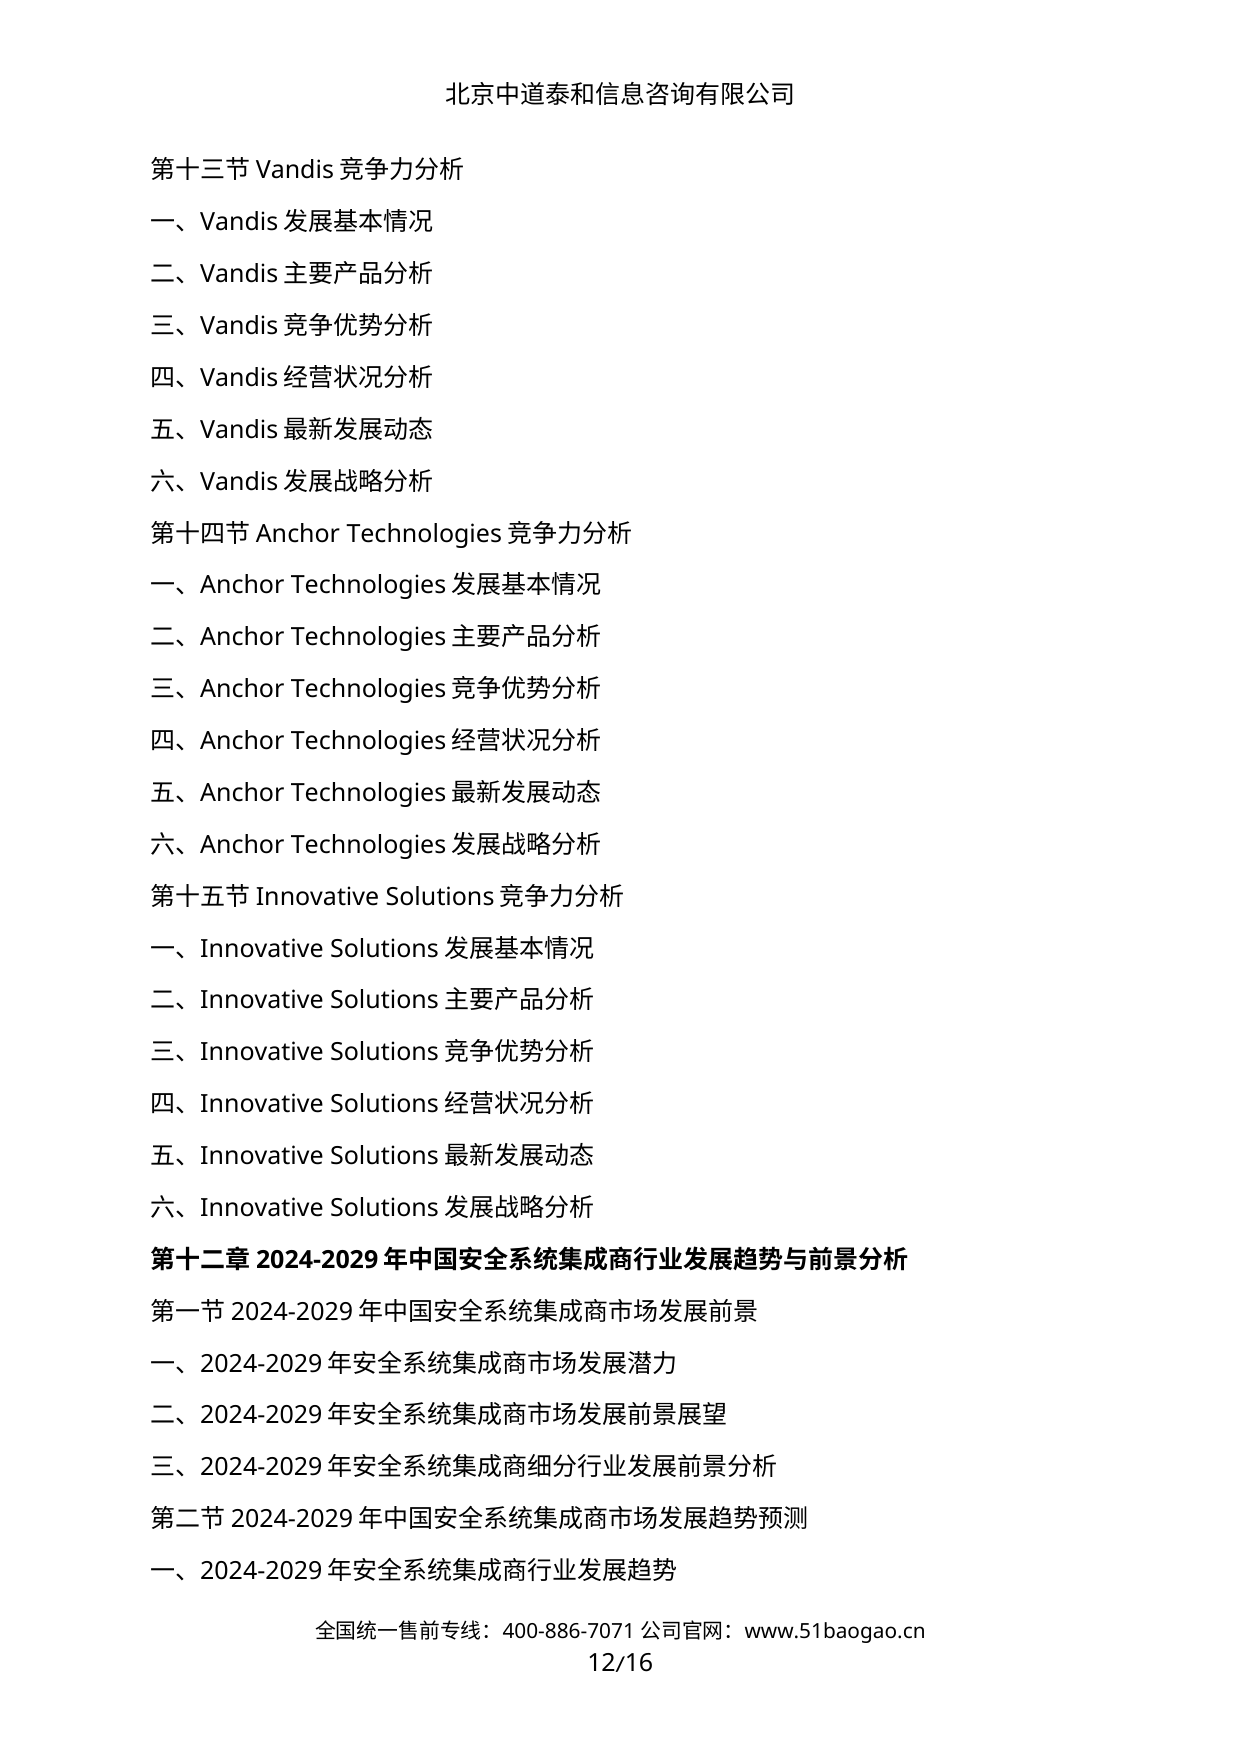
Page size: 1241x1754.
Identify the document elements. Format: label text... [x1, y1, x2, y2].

text 二、2024-2029年安全系统集成商市场发展前景展望 [150, 1395, 1090, 1431]
text 六、Anchor Technologies发展战略分析 [150, 824, 1090, 861]
text 第十三节 Vandis竞争力分析 [150, 150, 1090, 186]
text 二、Innovative Solutions主要产品分析 [150, 980, 1090, 1016]
text 第一节 2024-2029年中国安全系统集成商市场发展前景 [150, 1291, 1090, 1327]
text 六、Innovative Solutions发展战略分析 [150, 1187, 1090, 1224]
text 四、Anchor Technologies经营状况分析 [150, 721, 1090, 757]
text 一、Anchor Technologies发展基本情况 [150, 565, 1090, 601]
text 一、2024-2029年安全系统集成商行业发展趋势 [150, 1551, 1090, 1587]
text 第十二章 2024-2029年中国安全系统集成商行业发展趋势与前景分析 [150, 1239, 1090, 1276]
text 二、Anchor Technologies主要产品分析 [150, 617, 1090, 653]
text 三、Vandis竞争优势分析 [150, 306, 1090, 342]
text 第十四节 Anchor Technologies竞争力分析 [150, 513, 1090, 549]
text 一、Vandis发展基本情况 [150, 202, 1090, 238]
text 第二节 2024-2029年中国安全系统集成商市场发展趋势预测 [150, 1499, 1090, 1535]
text 四、Vandis经营状况分析 [150, 357, 1090, 394]
text 一、Innovative Solutions发展基本情况 [150, 928, 1090, 964]
text 五、Innovative Solutions最新发展动态 [150, 1136, 1090, 1172]
text 六、Vandis发展战略分析 [150, 461, 1090, 497]
text 三、2024-2029年安全系统集成商细分行业发展前景分析 [150, 1447, 1090, 1483]
text 三、Anchor Technologies竞争优势分析 [150, 669, 1090, 705]
text 四、Innovative Solutions经营状况分析 [150, 1084, 1090, 1120]
text 五、Vandis最新发展动态 [150, 409, 1090, 446]
text 三、Innovative Solutions竞争优势分析 [150, 1032, 1090, 1068]
text 第十五节 Innovative Solutions竞争力分析 [150, 876, 1090, 912]
text 一、2024-2029年安全系统集成商市场发展潜力 [150, 1343, 1090, 1379]
text 五、Anchor Technologies最新发展动态 [150, 772, 1090, 809]
text 二、Vandis主要产品分析 [150, 254, 1090, 290]
